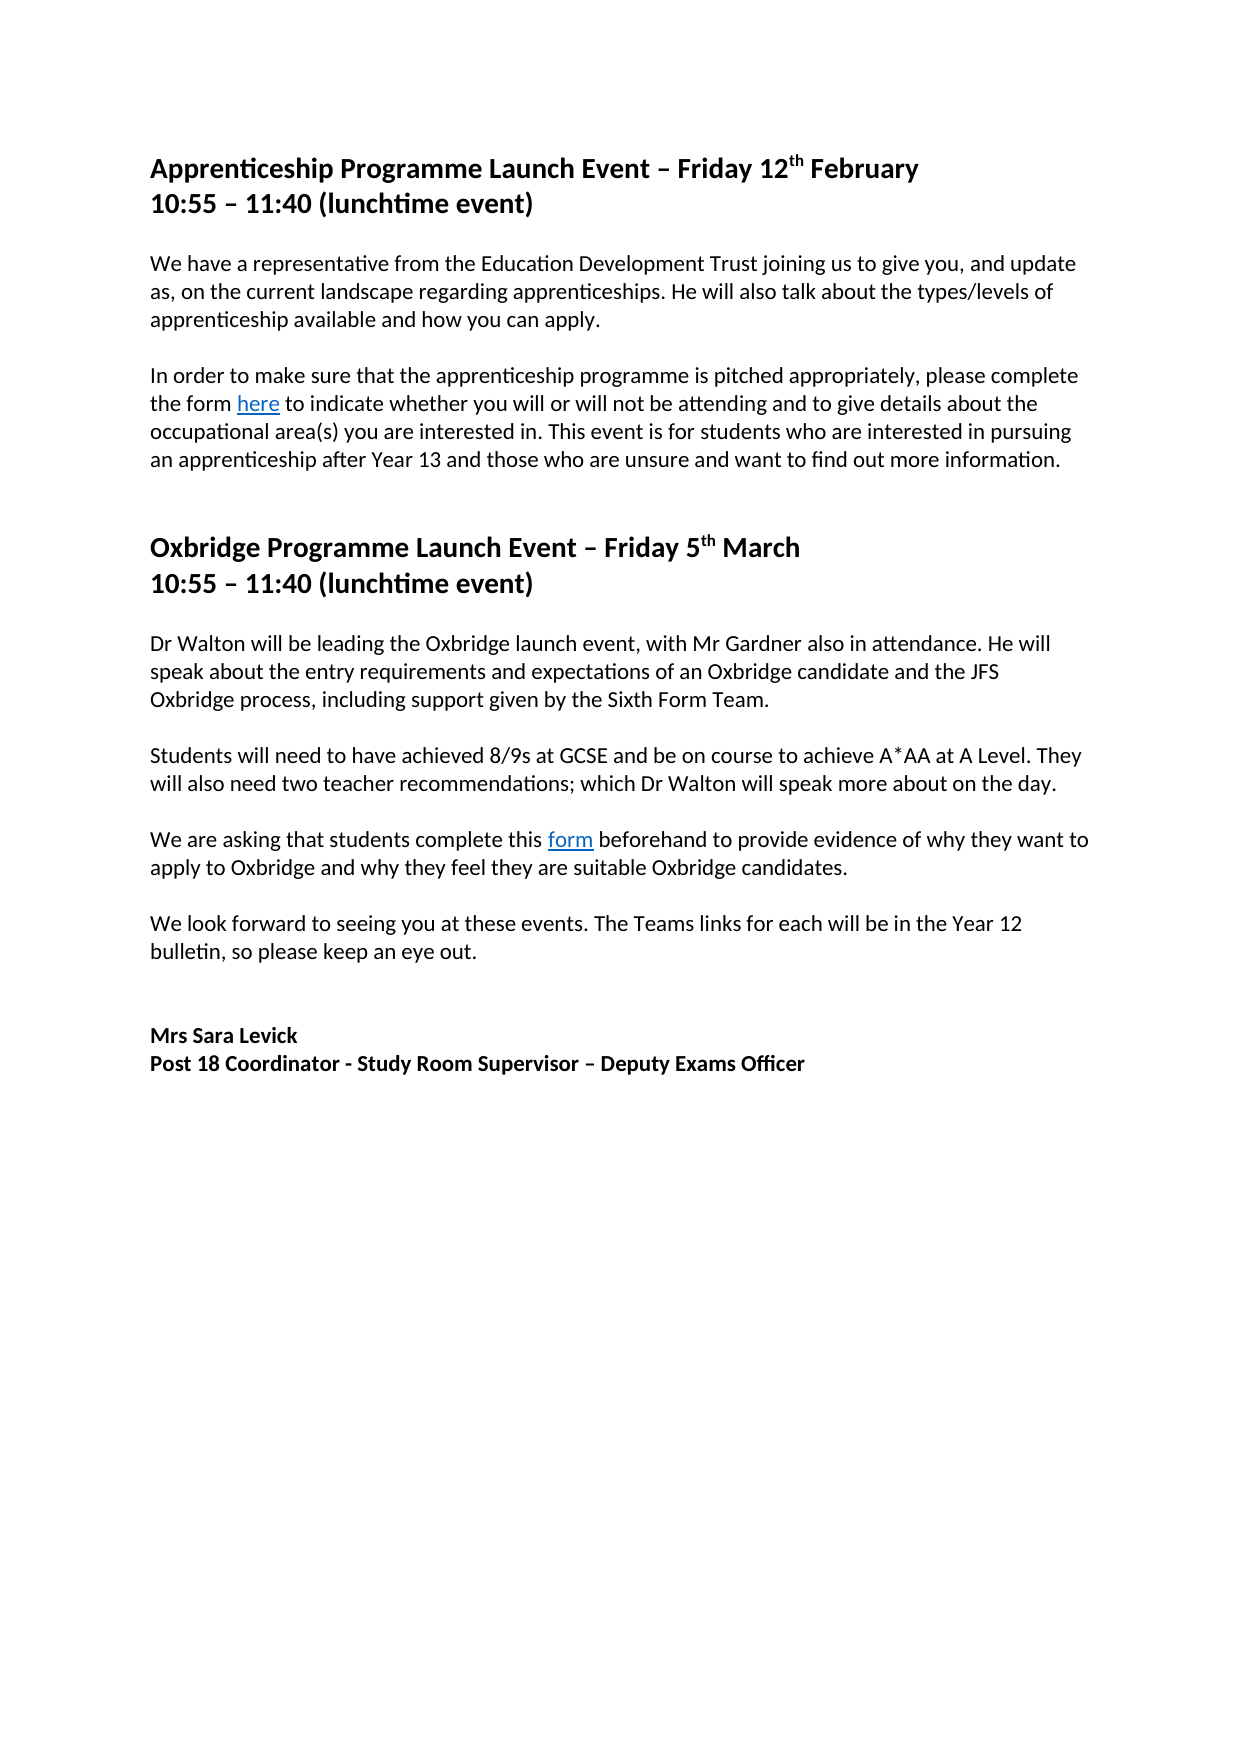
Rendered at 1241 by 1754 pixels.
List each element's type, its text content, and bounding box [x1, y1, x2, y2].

text Oxbridge Programme Launch Event – Friday 5th March [150, 529, 1090, 565]
text We are asking that students complete this form beforehand to provide evidence of why they want to apply to Oxbridge and why they feel they are suitable Oxbridge candidates. [150, 825, 1090, 881]
text Post 18 Coordinator - Study Room Supervisor – Deputy Exams Officer [150, 1049, 1090, 1077]
text Apprenticeship Programme Launch Event – Friday 12th February [150, 150, 1090, 186]
text Dr Walton will be leading the Oxbridge launch event, with Mr Gardner also in attendance. He will speak about the entry requirements and expectations of an Oxbridge candidate and the JFS Oxbridge process, including support given by the Sixth Form Team. [150, 629, 1090, 713]
text We have a representative from the Education Development Trust joining us to give you, and update as, on the current landscape regarding apprenticeships. He will also talk about the types/levels of apprenticeship available and how you can apply. [150, 249, 1090, 333]
text In order to make sure that the apprenticeship programme is pitched appropriately, please complete the form here to indicate whether you will or will not be attending and to give details about the occupational area(s) you are interested in. This event is for students who are interested in pursuing an apprenticeship after Year 13 and those who are unsure and want to find out more information. [150, 361, 1090, 473]
text 10:55 – 11:40 (lunchtime event) [150, 565, 1090, 601]
text Mrs Sara Levick [150, 1021, 1090, 1049]
text Students will need to have achieved 8/9s at GCSE and be on course to achieve A*AA at A Level. They will also need two teacher recommendations; which Dr Walton will speak more about on the day. [150, 741, 1090, 797]
text We look forward to seeing you at these events. The Teams links for each will be in the Year 12 bulletin, so please keep an eye out. [150, 909, 1090, 965]
text 10:55 – 11:40 (lunchtime event) [150, 186, 1090, 221]
